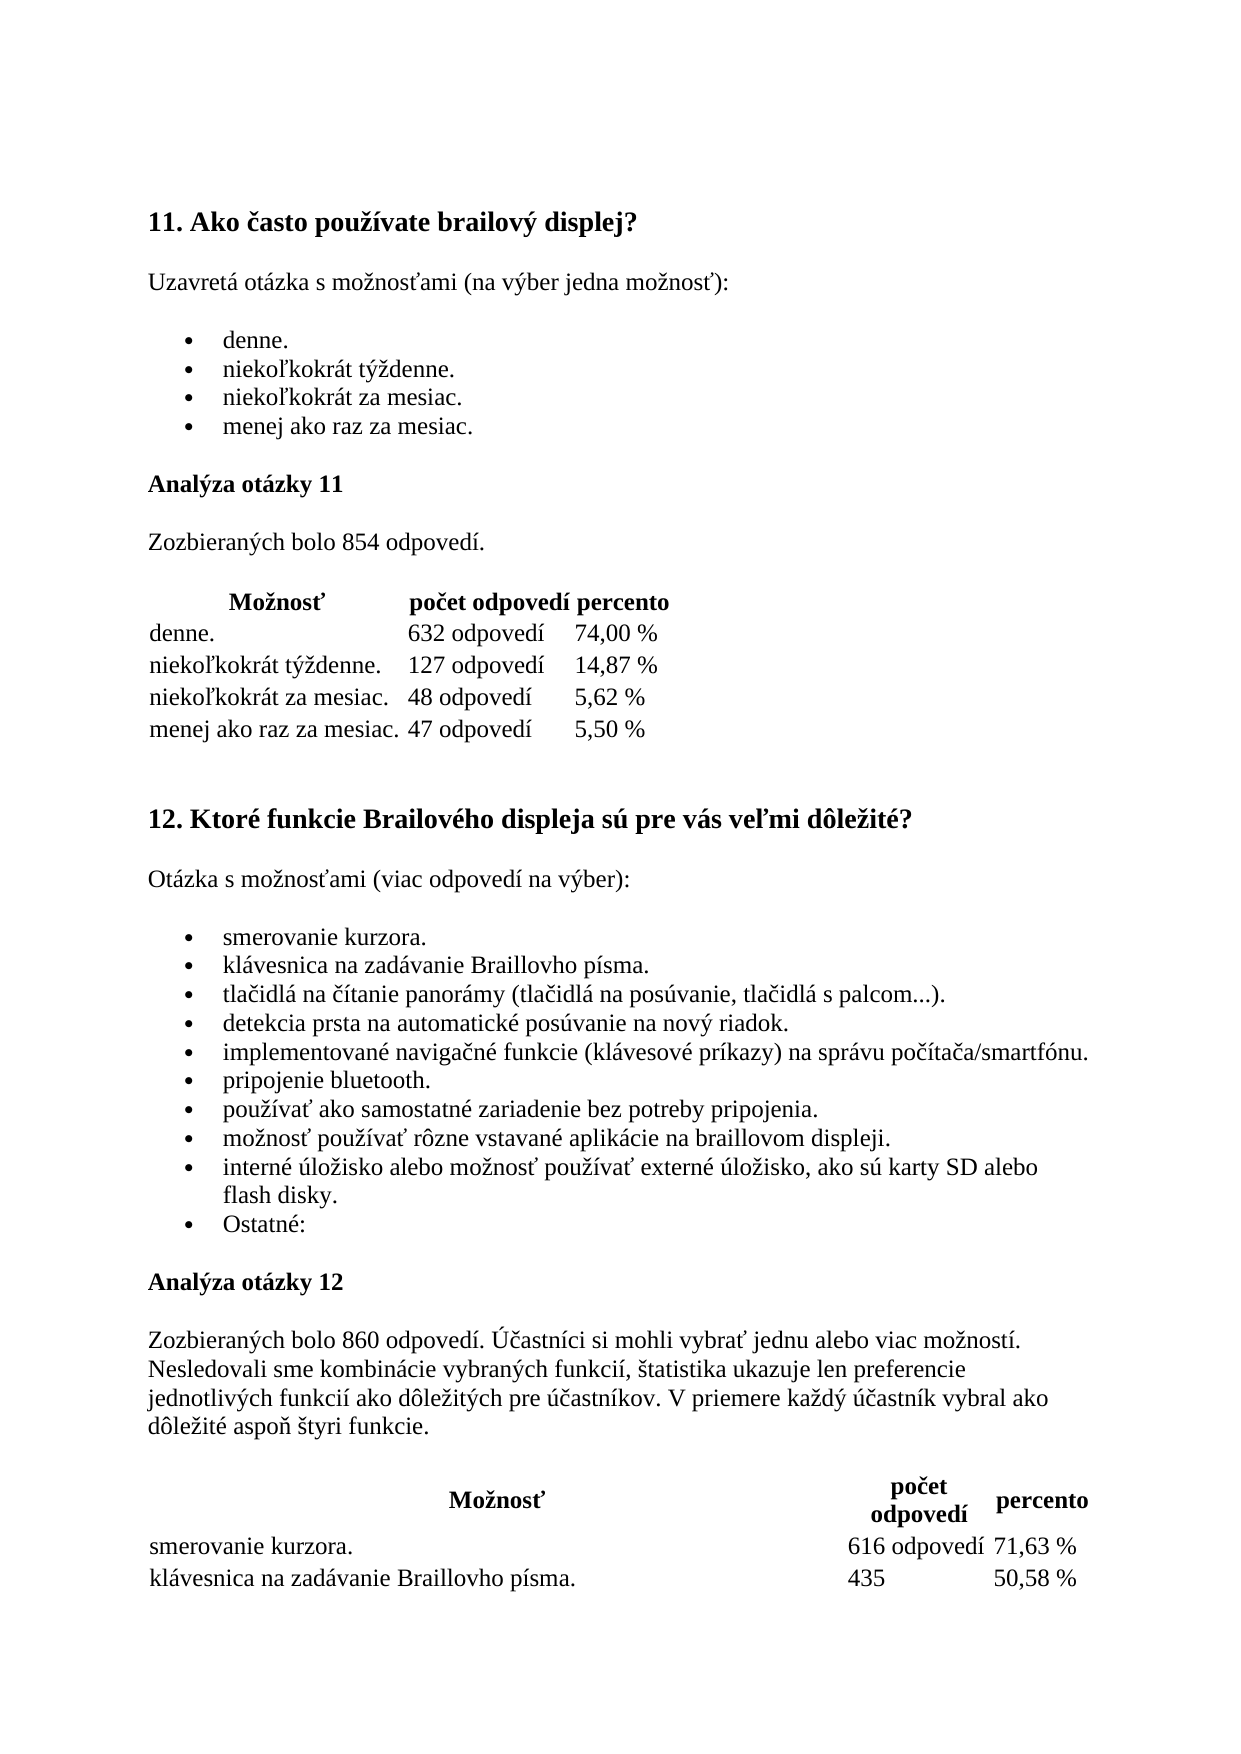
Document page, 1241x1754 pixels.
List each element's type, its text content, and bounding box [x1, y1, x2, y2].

table_cell 5,50 % [573, 713, 674, 744]
list klávesnica na zadávanie Braillovho písma. [185, 951, 1093, 979]
table_header počet odpovedí [406, 585, 573, 617]
subtitle 11. Ako často používate brailový displej? [148, 206, 1093, 238]
table_cell 435 [846, 1562, 992, 1594]
table_cell denne. [148, 617, 406, 649]
table_cell klávesnica na zadávanie Braillovho písma. [148, 1562, 846, 1594]
text Uzavretá otázka s možnosťami (na výber jedna možnosť): [148, 267, 1093, 296]
list tlačidlá na čítanie panorámy (tlačidlá na posúvanie, tlačidlá s palcom...). [185, 979, 1093, 1008]
list menej ako raz za mesiac. [185, 411, 1093, 440]
list implementované navigačné funkcie (klávesové príkazy) na správu počítača/smartfónu. [185, 1037, 1093, 1066]
table_header Možnosť [148, 1469, 846, 1530]
table_header percento [573, 585, 674, 617]
table_cell 632 odpovedí [406, 617, 573, 649]
table_cell 14,87 % [573, 649, 674, 681]
table_cell 50,58 % [992, 1562, 1093, 1594]
text Otázka s možnosťami (viac odpovedí na výber): [148, 864, 1093, 893]
table_cell 5,62 % [573, 681, 674, 712]
list možnosť používať rôzne vstavané aplikácie na braillovom displeji. [185, 1123, 1093, 1152]
table_header počet odpovedí [846, 1469, 992, 1530]
table_cell 48 odpovedí [406, 681, 573, 712]
list denne. [185, 325, 1093, 354]
subtitle Analýza otázky 12 [148, 1267, 1093, 1296]
table_cell smerovanie kurzora. [148, 1530, 846, 1562]
list smerovanie kurzora. [185, 922, 1093, 951]
table_header Možnosť [148, 585, 406, 617]
list Ostatné: [185, 1209, 1093, 1238]
list niekoľkokrát za mesiac. [185, 382, 1093, 411]
table_cell niekoľkokrát týždenne. [148, 649, 406, 681]
table_cell 74,00 % [573, 617, 674, 649]
list používať ako samostatné zariadenie bez potreby pripojenia. [185, 1094, 1093, 1123]
table_cell 71,63 % [992, 1530, 1093, 1562]
table_cell niekoľkokrát za mesiac. [148, 681, 406, 712]
text Zozbieraných bolo 860 odpovedí. Účastníci si mohli vybrať jednu alebo viac možností. Nesledovali sme kombinácie vybraných funkcií, štatistika ukazuje len preferencie jednotlivých funkcií ako dôležitých pre účastníkov. V priemere každý účastník vybral ako dôležité aspoň štyri funkcie. [148, 1325, 1093, 1440]
list interné úložisko alebo možnosť používať externé úložisko, ako sú karty SD alebo flash disky. [185, 1152, 1093, 1209]
table_cell 47 odpovedí [406, 713, 573, 744]
table_cell menej ako raz za mesiac. [148, 713, 406, 744]
subtitle Analýza otázky 11 [148, 469, 1093, 498]
text Zozbieraných bolo 854 odpovedí. [148, 527, 1093, 556]
table_cell 127 odpovedí [406, 649, 573, 681]
table_cell 616 odpovedí [846, 1530, 992, 1562]
list detekcia prsta na automatické posúvanie na nový riadok. [185, 1008, 1093, 1037]
list niekoľkokrát týždenne. [185, 354, 1093, 382]
list pripojenie bluetooth. [185, 1066, 1093, 1094]
table_header percento [992, 1469, 1093, 1530]
subtitle 12. Ktoré funkcie Brailového displeja sú pre vás veľmi dôležité? [148, 802, 1093, 835]
